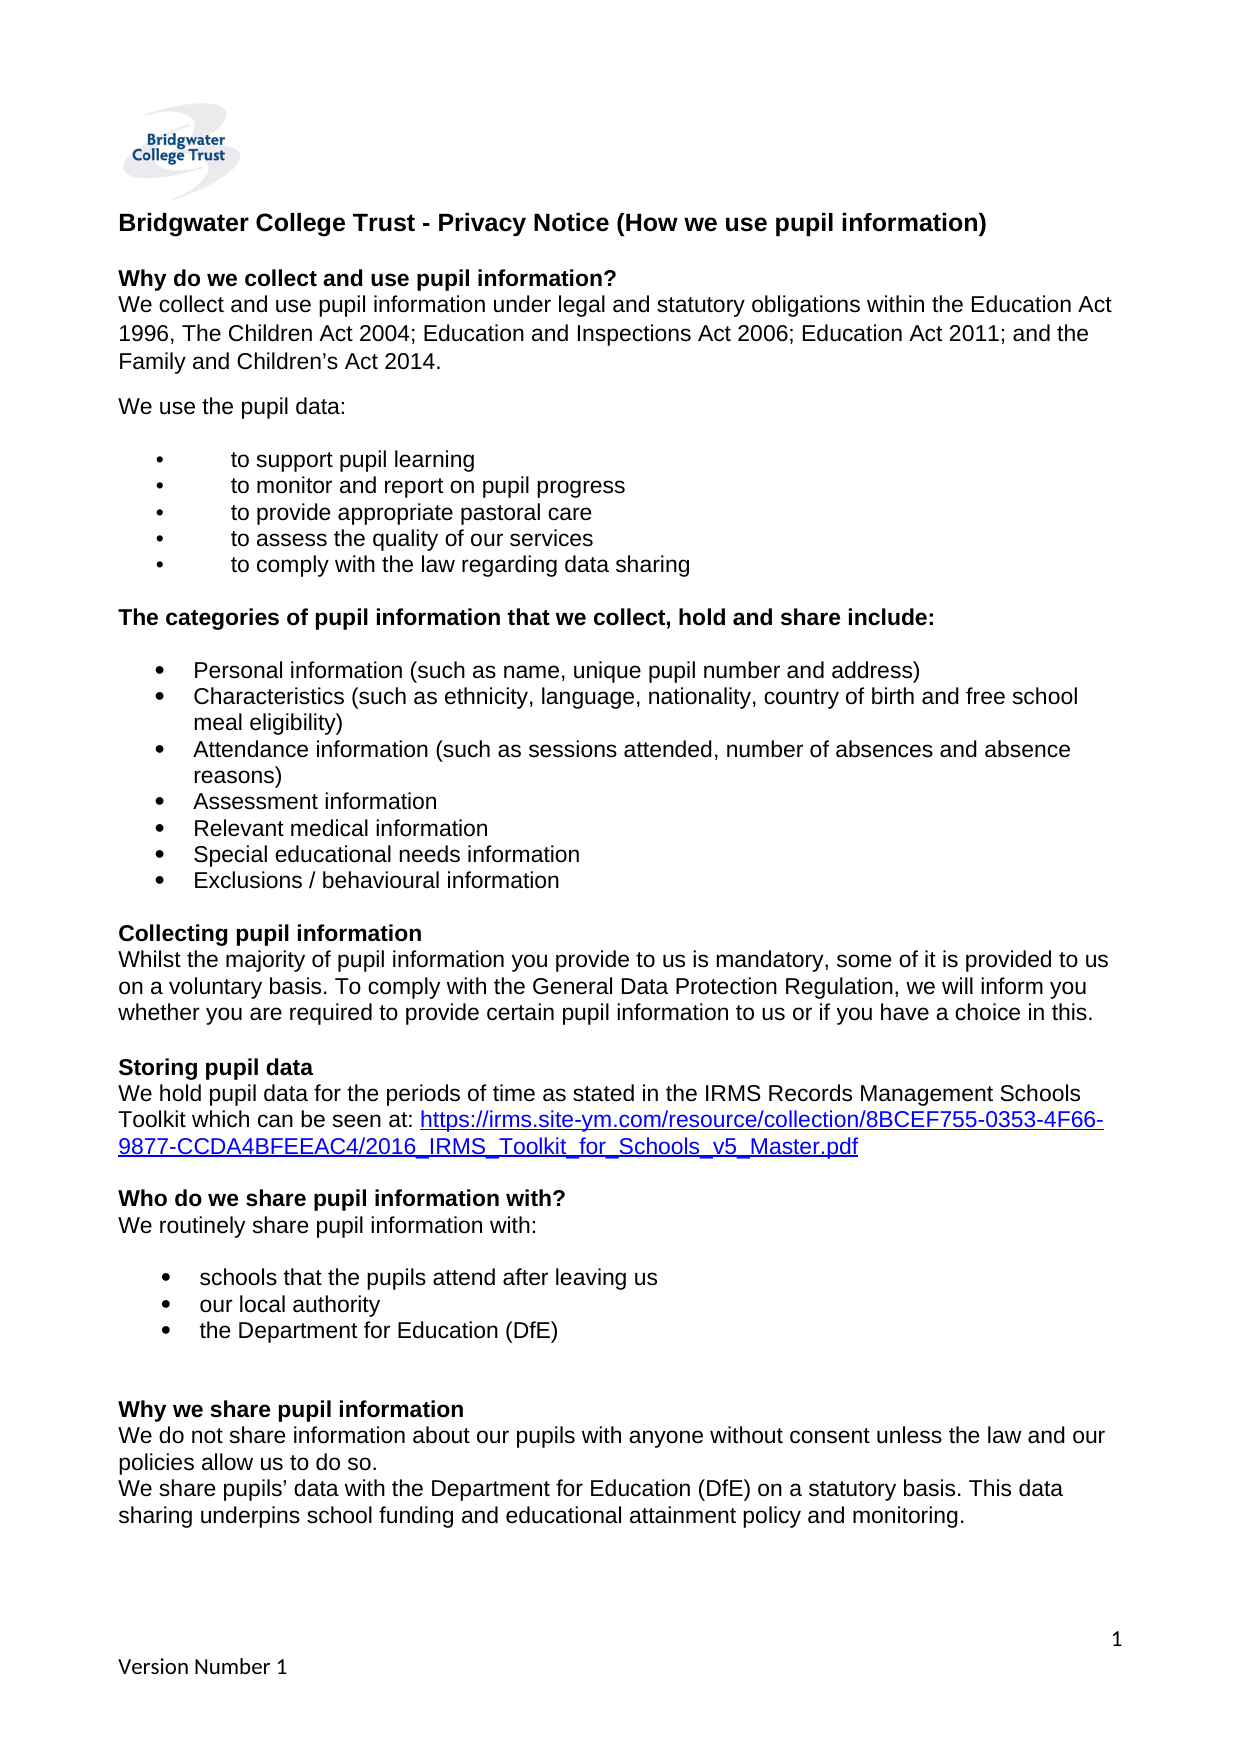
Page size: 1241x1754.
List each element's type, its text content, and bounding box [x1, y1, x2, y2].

text Bridgwater College Trust - Privacy Notice (How we use pupil information) [118, 208, 1122, 237]
text Why do we collect and use pupil information? [118, 265, 1122, 291]
list Special educational needs information [156, 841, 1122, 867]
text We collect and use pupil information under legal and statutory obligations within the Education Act 1996, The Children Act 2004; Education and Inspections Act 2006; Education Act 2011; and the Family and Children’s Act 2014. [118, 291, 1122, 374]
list We hold pupil data for the periods of time as stated in the IRMS Records Management Schools Toolkit which can be seen at: https://irms.site-ym.com/resource/collection/8BCEF755-0353-4F66-9877-CCDA4BFEEAC4/2016_IRMS_Toolkit_for_Schools_v5_Master.pdf [118, 1080, 1122, 1159]
list Whilst the majority of pupil information you provide to us is mandatory, some of it is provided to us on a voluntary basis. To comply with the General Data Protection Regulation, we will inform you whether you are required to provide certain pupil information to us or if you have a choice in this. [118, 946, 1122, 1026]
list Characteristics (such as ethnicity, language, nationality, country of birth and free school meal eligibility) [156, 683, 1122, 736]
text We use the pupil data: [118, 393, 1122, 419]
text Who do we share pupil information with? [118, 1185, 1122, 1212]
list Personal information (such as name, unique pupil number and address) [156, 657, 1122, 683]
text We share pupils’ data with the Department for Education (DfE) on a statutory basis. This data sharing underpins school funding and educational attainment policy and monitoring. [118, 1475, 1122, 1528]
text We do not share information about our pupils with anyone without consent unless the law and our policies allow us to do so. [118, 1422, 1122, 1475]
text The categories of pupil information that we collect, hold and share include: [118, 604, 1122, 630]
picture [118, 98, 245, 205]
list Exclusions / behavioural information [156, 867, 1122, 894]
list the Department for Education (DfE) [162, 1317, 1122, 1343]
text Why we share pupil information [118, 1396, 1122, 1422]
list to support pupil learning [156, 446, 1122, 472]
list schools that the pupils attend after leaving us [162, 1264, 1122, 1291]
list Collecting pupil information [118, 920, 1122, 946]
text We routinely share pupil information with: [118, 1212, 1122, 1238]
list to assess the quality of our services [156, 525, 1122, 551]
list to monitor and report on pupil progress [156, 472, 1122, 498]
list our local authority [162, 1291, 1122, 1317]
list Storing pupil data [118, 1053, 1122, 1080]
list Assessment information [156, 788, 1122, 815]
list to provide appropriate pastoral care [156, 498, 1122, 525]
list Attendance information (such as sessions attended, number of absences and absence reasons) [156, 736, 1122, 788]
list Relevant medical information [156, 815, 1122, 841]
list to comply with the law regarding data sharing [156, 551, 1122, 577]
